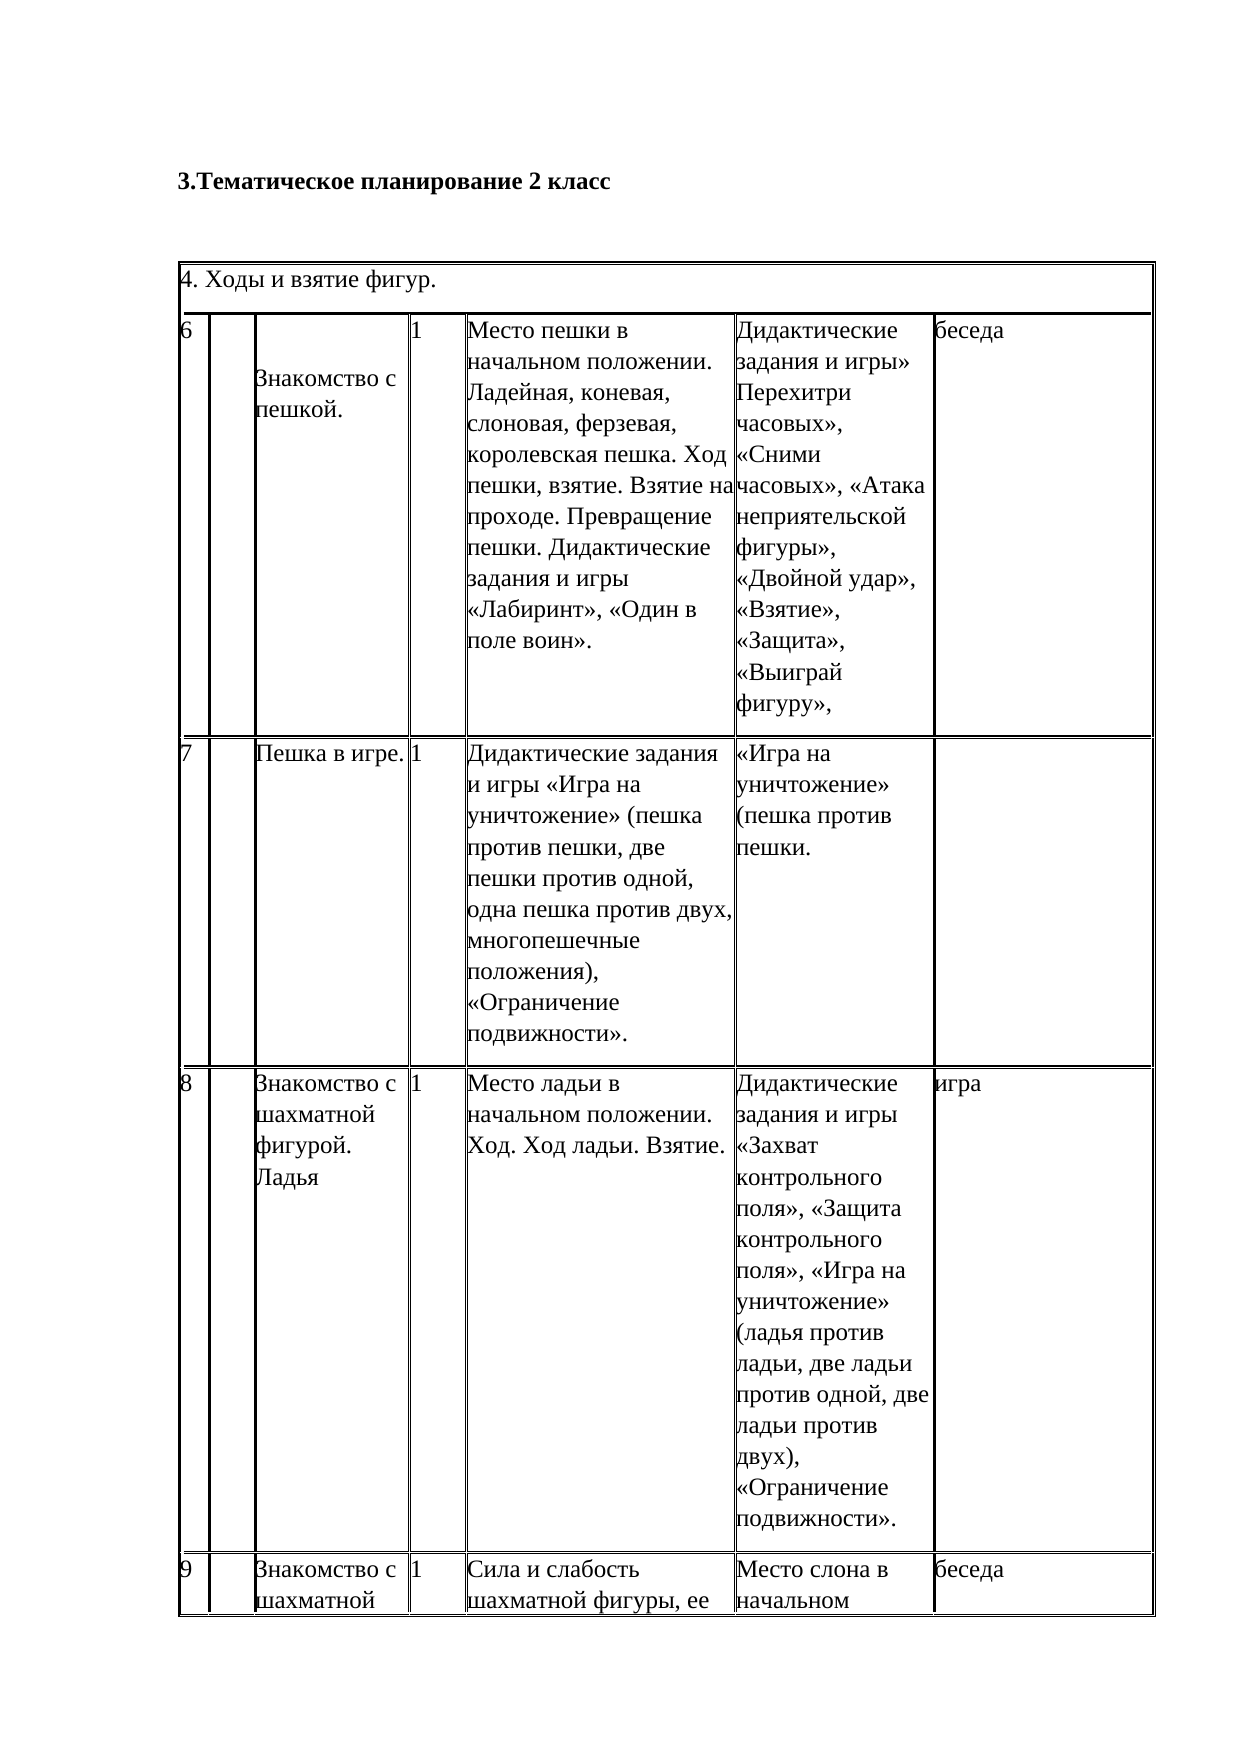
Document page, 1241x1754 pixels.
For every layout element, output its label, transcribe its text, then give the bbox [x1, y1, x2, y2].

table_cell 1 [411, 1069, 465, 1551]
table_cell Пешка в игре. [257, 739, 408, 1065]
table_cell Дидактические задания и игры «Захват контрольного поля», «Защита контрольного поля», «Игра на уничтожение» (ладья против ладьи, две ладьи против одной, две ладьи против двух), «Ограничение подвижности». [737, 1069, 933, 1551]
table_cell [255, 1554, 410, 1614]
table_cell Знакомство с пешкой. [257, 315, 408, 735]
table_cell 1 [411, 315, 465, 735]
table_cell 9 [180, 1551, 209, 1614]
table_cell 6 [181, 312, 208, 735]
table_cell беседа [934, 1551, 1154, 1614]
table_header 4. Ходы и взятие фигур. [181, 265, 1152, 312]
table_cell [211, 739, 254, 1065]
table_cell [467, 1554, 736, 1614]
table_cell 1 [410, 1554, 467, 1614]
table_cell [936, 735, 1153, 1065]
table_cell «Игра на уничтожение» (пешка против пешки. [737, 739, 933, 1065]
table_cell [211, 1069, 254, 1551]
table_cell Место пешки в начальном положении. Ладейная, коневая, слоновая, ферзевая, королевская пешка. Ход пешки, взятие. Взятие на проходе. Превращение пешки. Дидактические задания и игры «Лабиринт», «Один в поле воин». [468, 315, 734, 735]
table_cell 8 [181, 1065, 208, 1551]
text 3.Тематическое планирование 2 класс [177, 166, 1152, 194]
table_cell Знакомство с шахматной фигурой. Ладья [257, 1069, 408, 1551]
table_cell игра [936, 1065, 1153, 1551]
table_cell [211, 315, 254, 735]
table_cell 1 [411, 739, 465, 1065]
table_cell 7 [181, 735, 208, 1065]
table_cell Дидактические задания и игры «Игра на уничтожение» (пешка против пешки, две пешки против одной, одна пешка против двух, многопешечные положения), «Ограничение подвижности». [468, 739, 734, 1065]
table_cell [209, 1554, 255, 1614]
table_cell Место ладьи в начальном положении. Ход. Ход ладьи. Взятие. [468, 1069, 734, 1551]
table_cell беседа [936, 312, 1152, 735]
table_cell Дидактические задания и игры» Перехитри часовых», «Сними часовых», «Атака неприятельской фигуры», «Двойной удар», «Взятие», «Защита», «Выиграй фигуру», [737, 315, 933, 735]
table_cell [736, 1554, 934, 1614]
